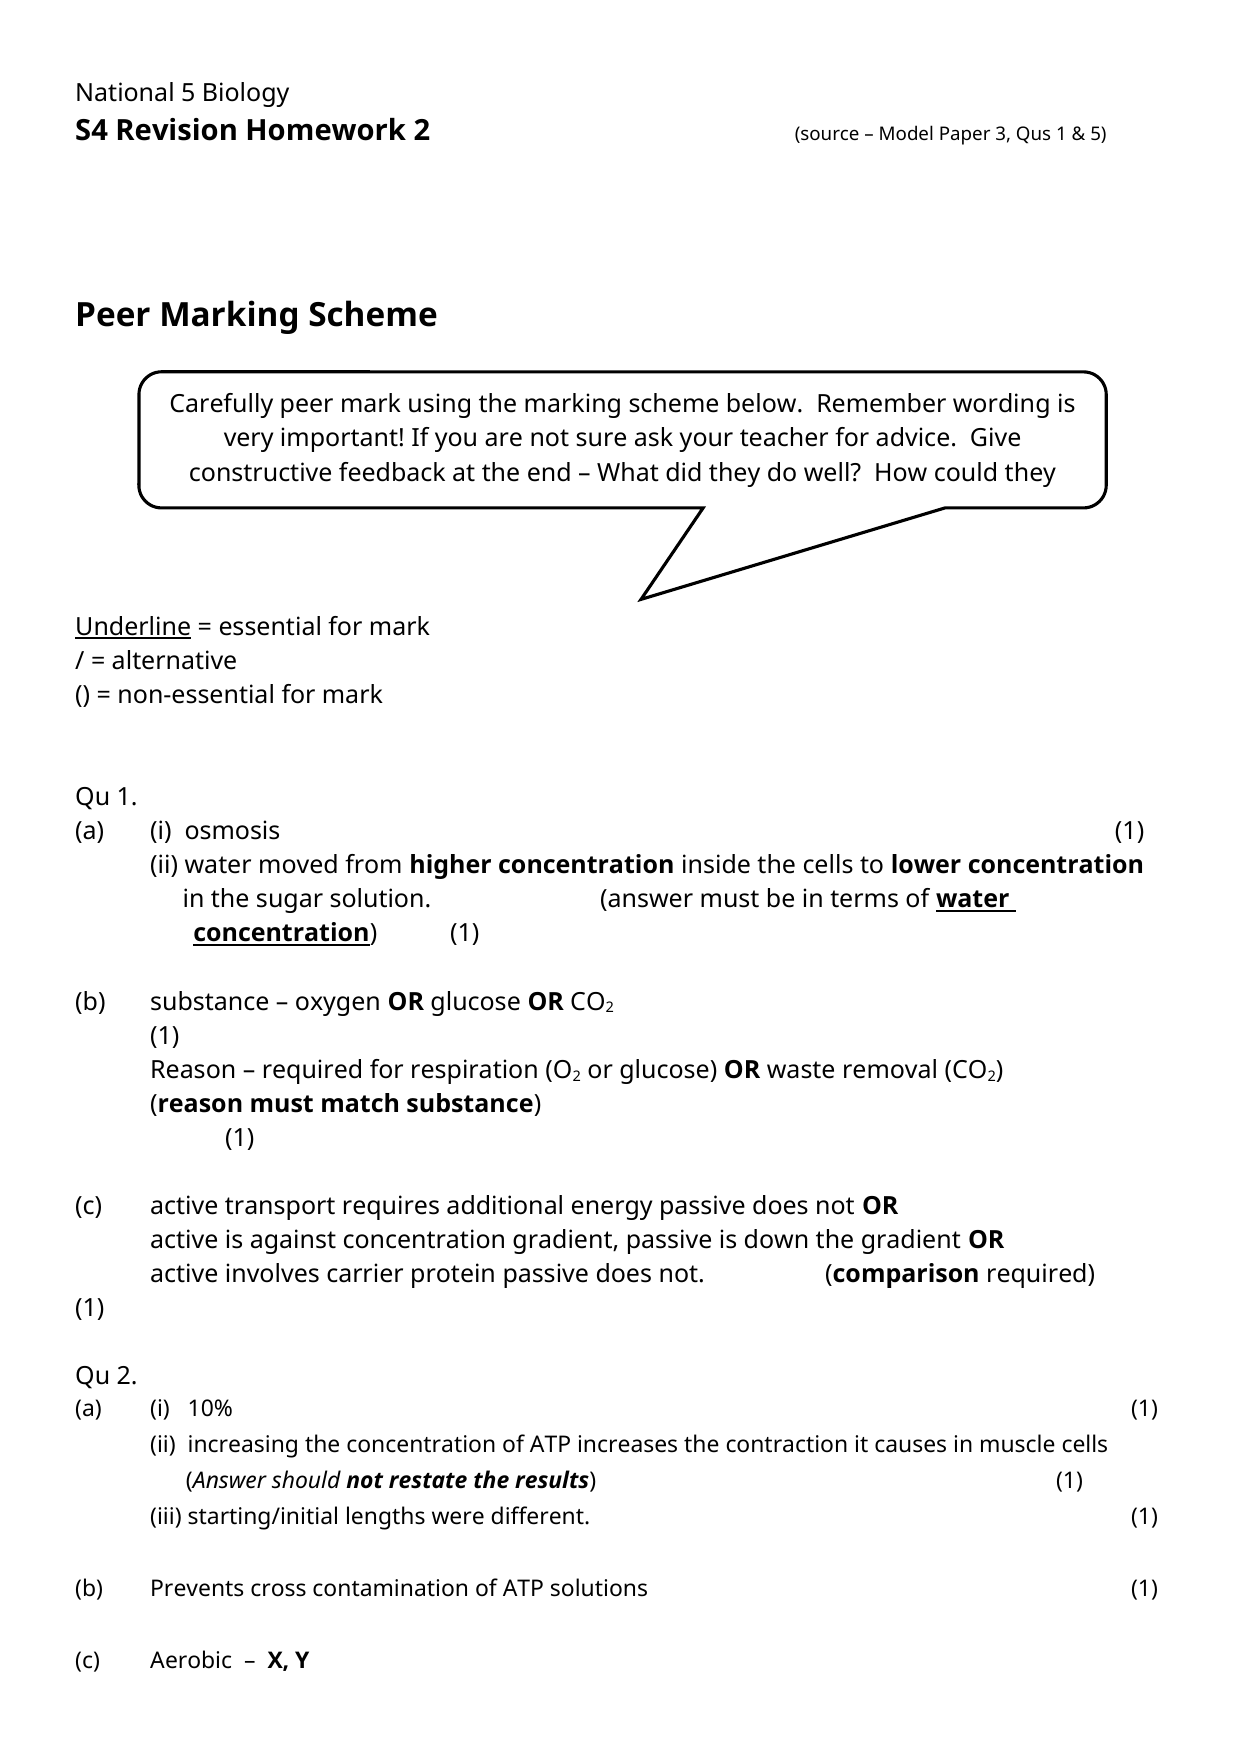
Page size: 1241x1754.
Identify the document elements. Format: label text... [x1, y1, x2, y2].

text Underline = essential for mark [75, 608, 1165, 643]
text National 5 Biology [75, 75, 1165, 109]
text (b) substance – oxygen OR glucose OR CO2 (1) [75, 983, 1165, 1051]
text (a) (i) osmosis (1) [75, 813, 1165, 847]
text in the sugar solution. (answer must be in terms of water concentration) (1) [150, 881, 1168, 949]
text (c) active transport requires additional energy passive does not OR [75, 1188, 1165, 1222]
text () = non-essential for mark [75, 677, 1165, 711]
list Aerobic – X, Y [75, 1643, 1165, 1675]
list (iii) starting/initial lengths were different. (1) [150, 1500, 1165, 1531]
text Peer Marking Scheme [75, 291, 1165, 336]
text Qu 2. [75, 1358, 1165, 1392]
text Reason – required for respiration (O2 or glucose) OR waste removal (CO2) (reason must match substance) (1) [150, 1051, 1165, 1153]
list (i) 10% (1) [75, 1392, 1165, 1423]
text / = alternative [75, 643, 1165, 677]
text (ii) water moved from higher concentration inside the cells to lower concentration [150, 847, 1168, 881]
list (ii) increasing the concentration of ATP increases the contraction it causes in muscle cells [150, 1428, 1165, 1459]
text S4 Revision Homework 2 (source – Model Paper 3, Qus 1 & 5) [75, 109, 1165, 149]
list Prevents cross contamination of ATP solutions (1) [75, 1572, 1165, 1603]
text Qu 1. [75, 779, 1165, 813]
list (Answer should not restate the results) (1) [150, 1464, 1165, 1495]
text active is against concentration gradient, passive is down the gradient OR active involves carrier protein passive does not. (comparison required) (1) [75, 1222, 1165, 1324]
